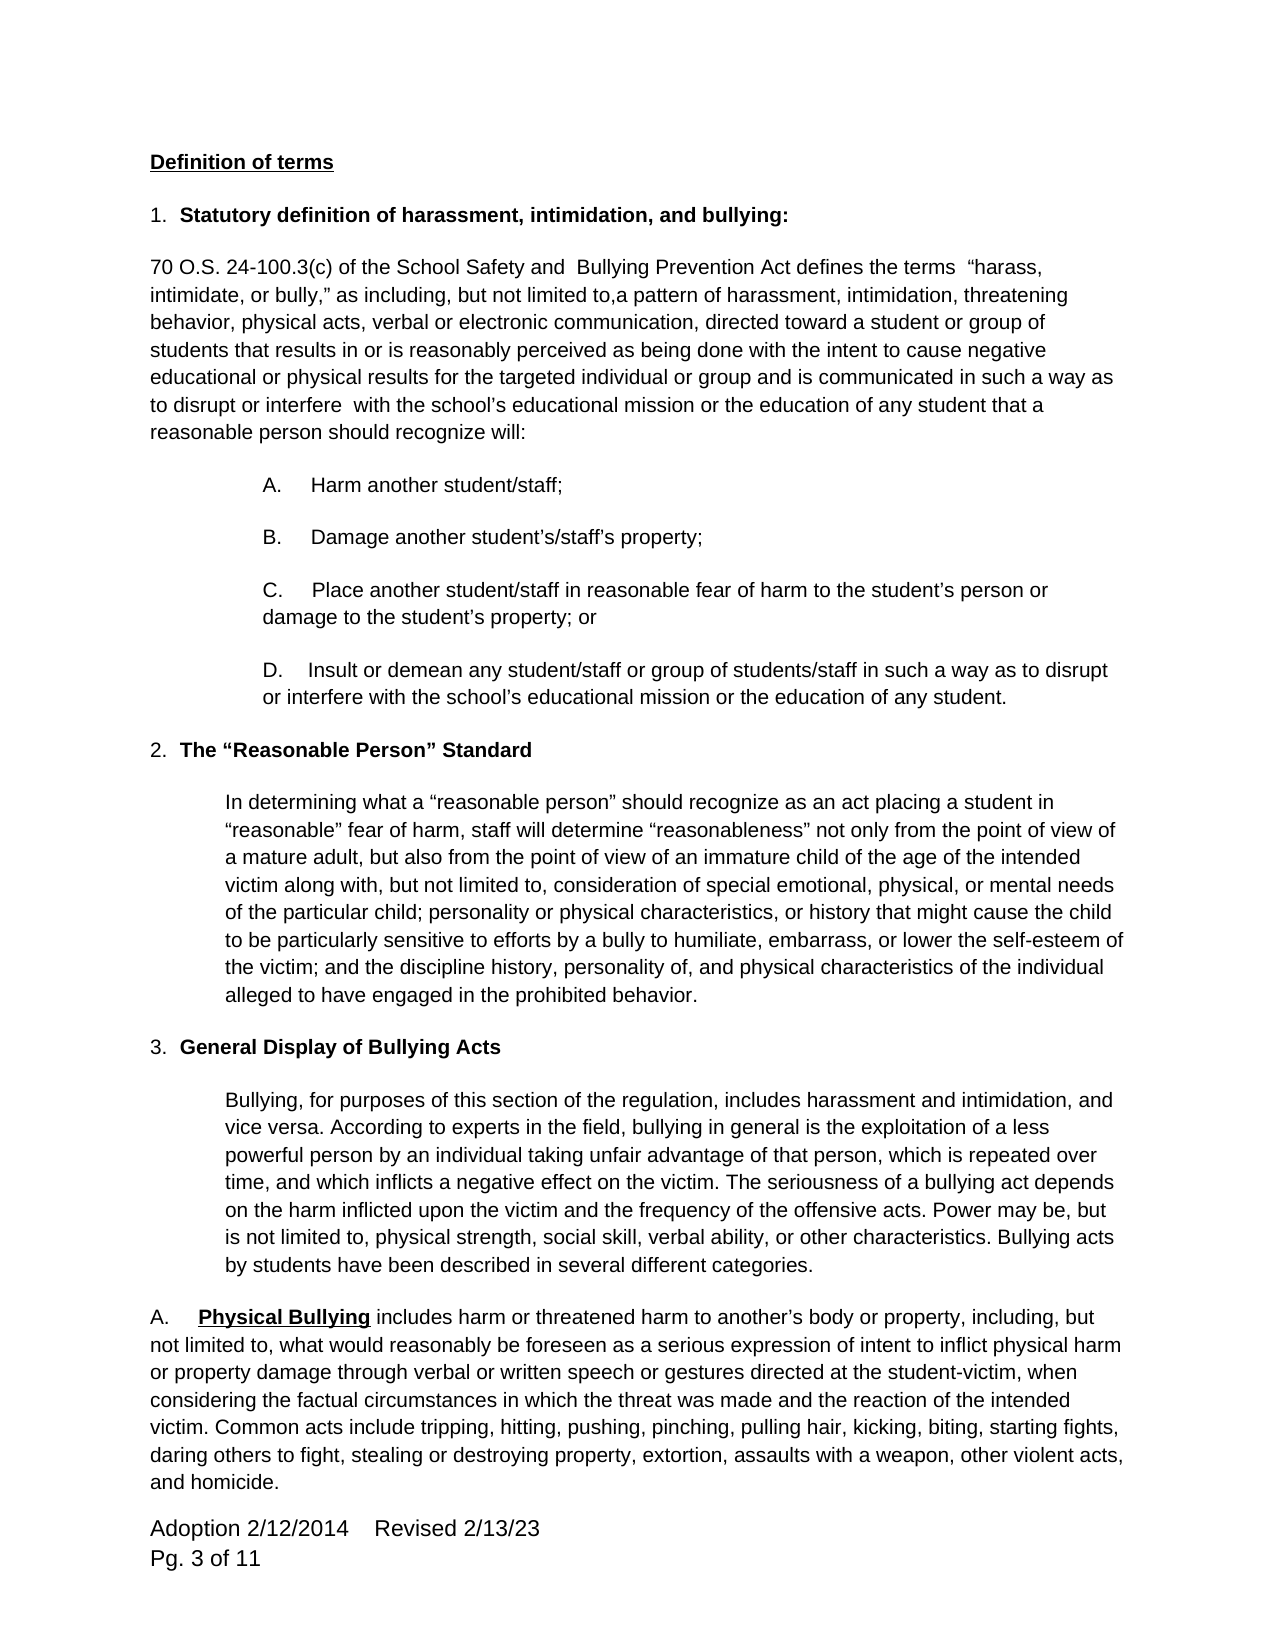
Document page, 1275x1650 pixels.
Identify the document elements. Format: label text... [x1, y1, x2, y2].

text Definition of terms [150, 150, 1125, 174]
text Bullying, for purposes of this section of the regulation, includes harassment and intimidation, and vice versa. According to experts in the field, bullying in general is the exploitation of a less powerful person by an individual taking unfair advantage of that person, which is repeated over time, and which inflicts a negative effect on the victim. The seriousness of a bullying act depends on the harm inflicted upon the victim and the frequency of the offensive acts. Power may be, but is not limited to, physical strength, social skill, verbal ability, or other characteristics. Bullying acts by students have been described in several different categories. [225, 1087, 1125, 1276]
text C. Place another student/staff in reasonable fear of harm to the student’s person or damage to the student’s property; or [262, 577, 1125, 629]
text D. Insult or demean any student/staff or group of students/staff in such a way as to disrupt or interfere with the school’s educational mission or the education of any student. [262, 657, 1125, 709]
text 2. The “Reasonable Person” Standard [150, 737, 1125, 761]
text A. Harm another student/staff; [262, 472, 1125, 496]
text B. Damage another student’s/staff’s property; [262, 525, 1125, 549]
text 3. General Display of Bullying Acts [150, 1035, 1125, 1059]
text 70 O.S. 24-100.3(c) of the School Safety and Bullying Prevention Act defines the terms “harass, intimidate, or bully,” as including, but not limited to,a pattern of harassment, intimidation, threatening behavior, physical acts, verbal or electronic communication, directed toward a student or group of students that results in or is reasonably perceived as being done with the intent to cause negative educational or physical results for the targeted individual or group and is communicated in such a way as to disrupt or interfere with the school’s educational mission or the education of any student that a reasonable person should recognize will: [150, 255, 1125, 444]
text In determining what a “reasonable person” should recognize as an act placing a student in “reasonable” fear of harm, staff will determine “reasonableness” not only from the point of view of a mature adult, but also from the point of view of an immature child of the age of the intended victim along with, but not limited to, consideration of special emotional, physical, or mental needs of the particular child; personality or physical characteristics, or history that might cause the child to be particularly sensitive to efforts by a bully to humiliate, embarrass, or lower the self-esteem of the victim; and the discipline history, personality of, and physical characteristics of the individual alleged to have engaged in the prohibited behavior. [225, 790, 1125, 1006]
text 1. Statutory definition of harassment, intimidation, and bullying: [150, 202, 1125, 226]
text A. Physical Bullying includes harm or threatened harm to another’s body or property, including, but not limited to, what would reasonably be foreseen as a serious expression of intent to inflict physical harm or property damage through verbal or written speech or gestures directed at the student-victim, when considering the factual circumstances in which the threat was made and the reaction of the intended victim. Common acts include tripping, hitting, pushing, pinching, pulling hair, kicking, biting, starting fights, daring others to fight, stealing or destroying property, extortion, assaults with a weapon, other violent acts, and homicide. [150, 1305, 1125, 1494]
